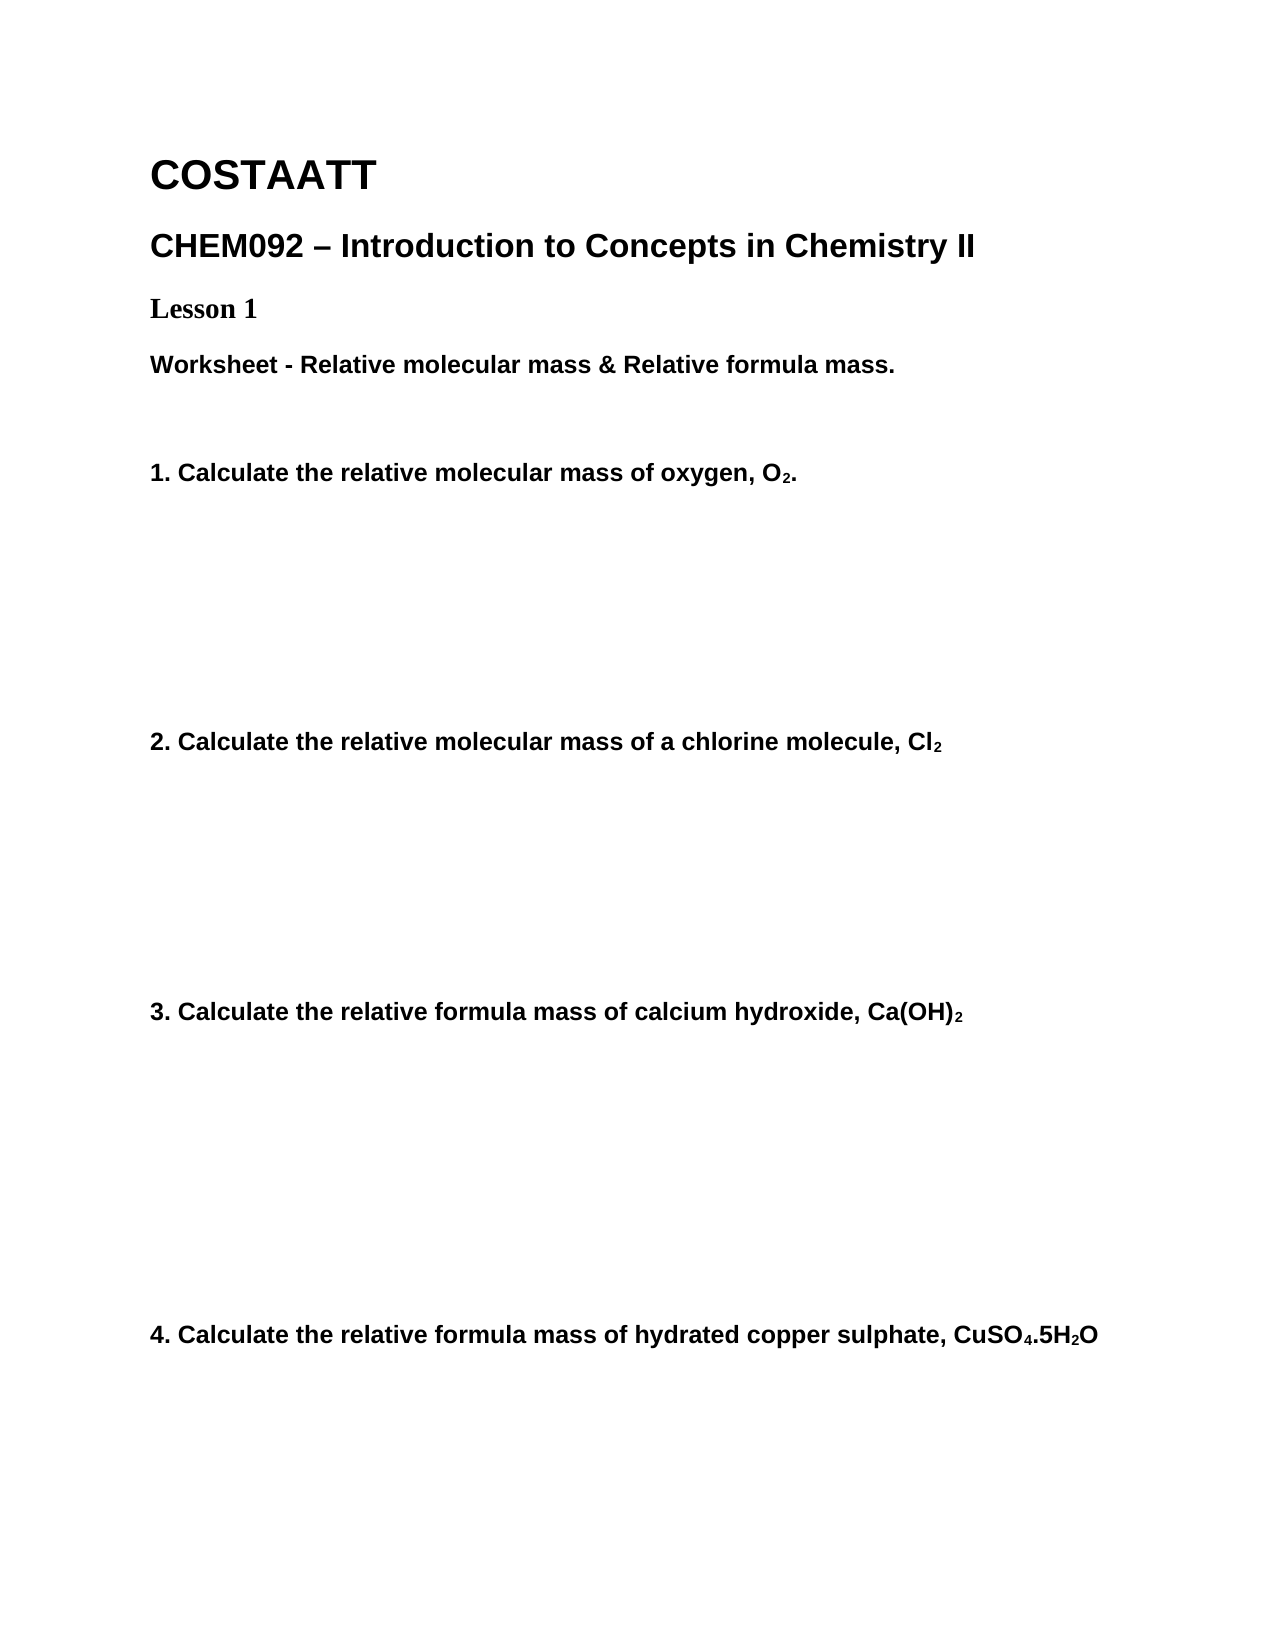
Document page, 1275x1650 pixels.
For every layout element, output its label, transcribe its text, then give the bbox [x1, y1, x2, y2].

text CHEM092 – Introduction to Concepts in Chemistry II [150, 226, 1125, 264]
text Lesson 1 [150, 291, 1125, 324]
text COSTAATT [150, 150, 1125, 198]
text Worksheet - Relative molecular mass & Relative formula mass. [150, 350, 1125, 379]
text 4. Calculate the relative formula mass of hydrated copper sulphate, CuSO4.5H2O [150, 1320, 1125, 1348]
text 2. Calculate the relative molecular mass of a chlorine molecule, Cl2 [150, 727, 1125, 756]
text 3. Calculate the relative formula mass of calcium hydroxide, Ca(OH)2 [150, 997, 1125, 1025]
text 1. Calculate the relative molecular mass of oxygen, O2. [150, 458, 1125, 487]
